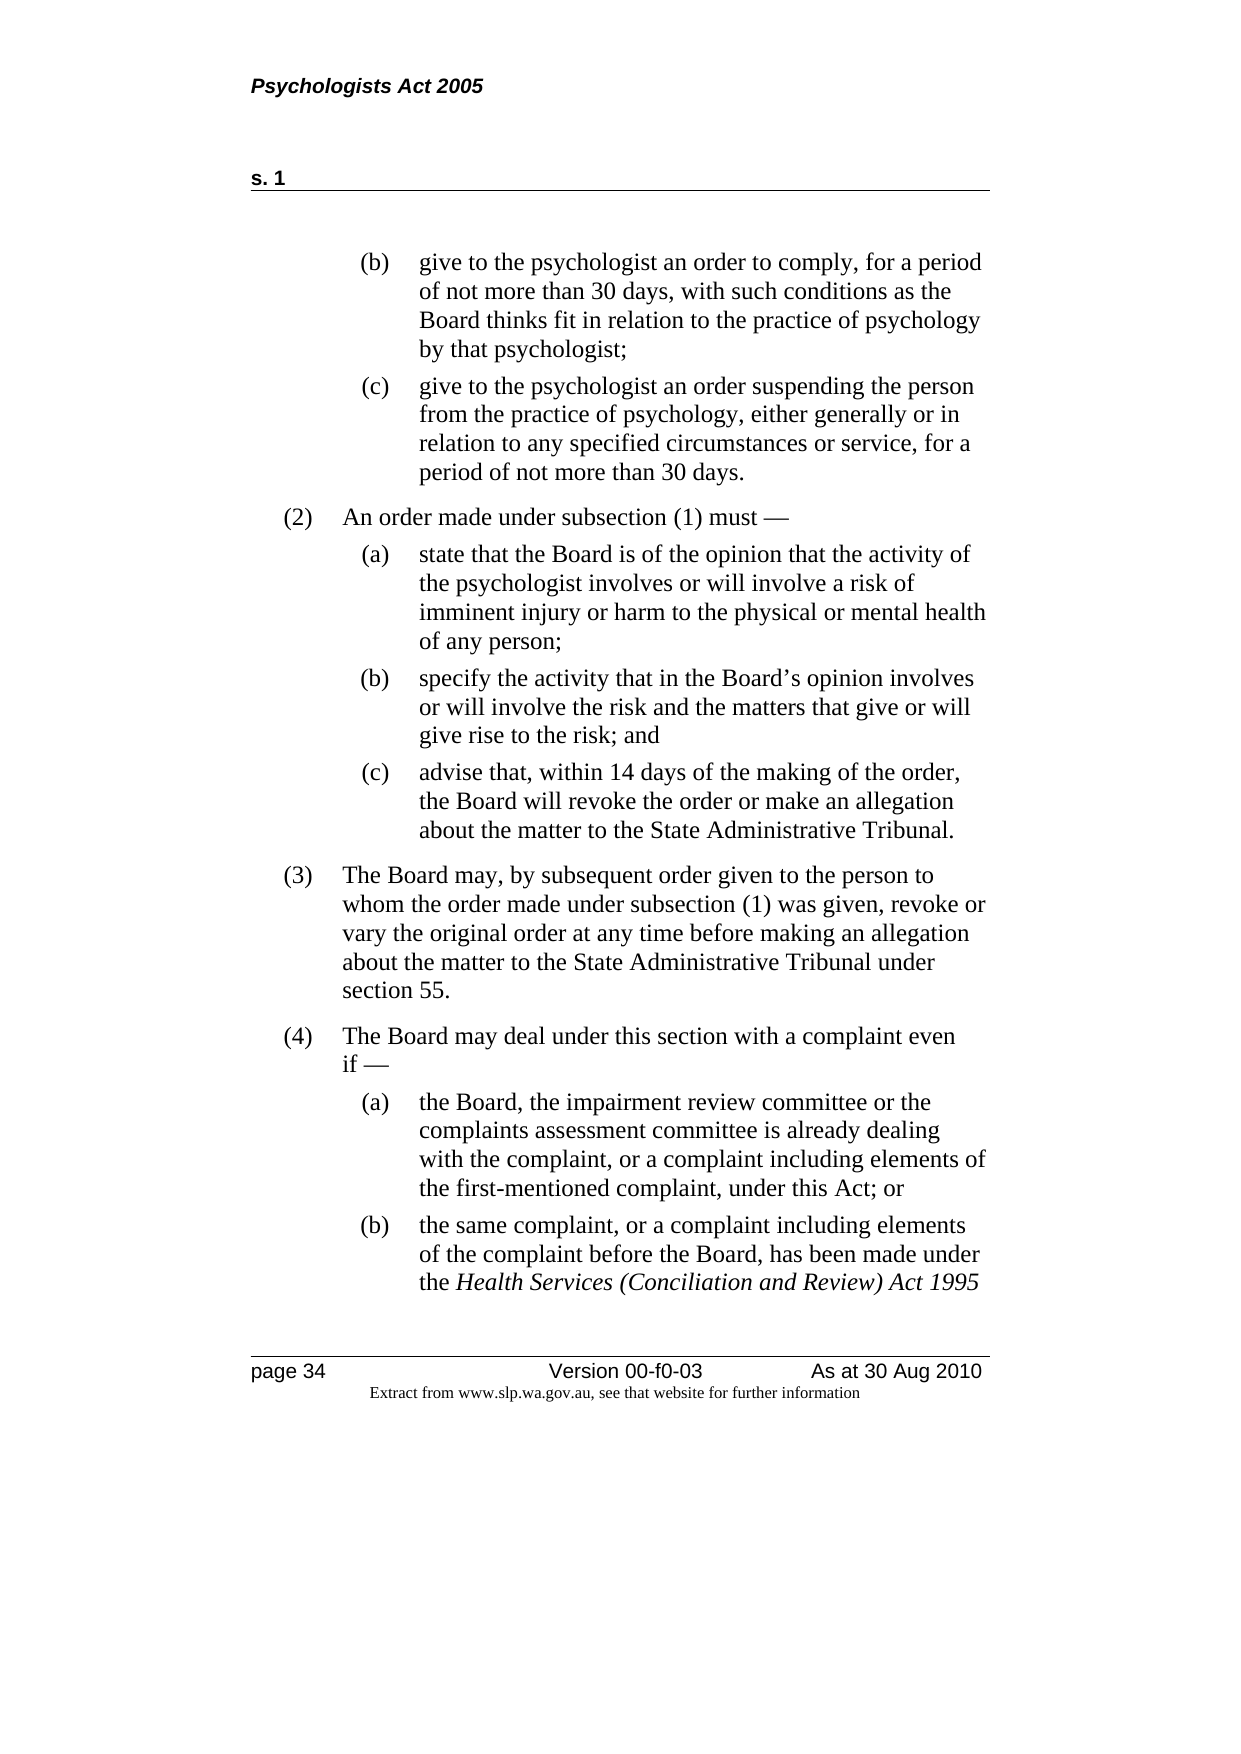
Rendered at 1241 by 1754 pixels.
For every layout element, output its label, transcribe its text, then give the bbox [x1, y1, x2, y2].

text (2) An order made under subsection (1) must — [251, 502, 990, 531]
text (b) give to the psychologist an order to comply, for a period of not more than 30 days, with such conditions as the Board thinks fit in relation to the practice of psychology by that psychologist; [251, 247, 990, 362]
text (c) advise that, within 14 days of the making of the order, the Board will revoke the order or make an allegation about the matter to the State Administrative Tribunal. [251, 757, 990, 844]
text (a) the Board, the impairment review committee or the complaints assessment committee is already dealing with the complaint, or a complaint including elements of the first-mentioned complaint, under this Act; or [251, 1087, 990, 1202]
text (c) give to the psychologist an order suspending the person from the practice of psychology, either generally or in relation to any specified circumstances or service, for a period of not more than 30 days. [251, 371, 990, 486]
text (b) specify the activity that in the Board’s opinion involves or will involve the risk and the matters that give or will give rise to the risk; and [251, 663, 990, 749]
text (a) state that the Board is of the opinion that the activity of the psychologist involves or will involve a risk of imminent injury or harm to the physical or mental health of any person; [251, 539, 990, 654]
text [251, 1210, 990, 1296]
text (3) The Board may, by subsequent order given to the person to whom the order made under subsection (1) was given, revoke or vary the original order at any time before making an allegation about the matter to the State Administrative Tribunal under section 55. [251, 860, 990, 1004]
text (4) The Board may deal under this section with a complaint even if — [251, 1021, 990, 1078]
